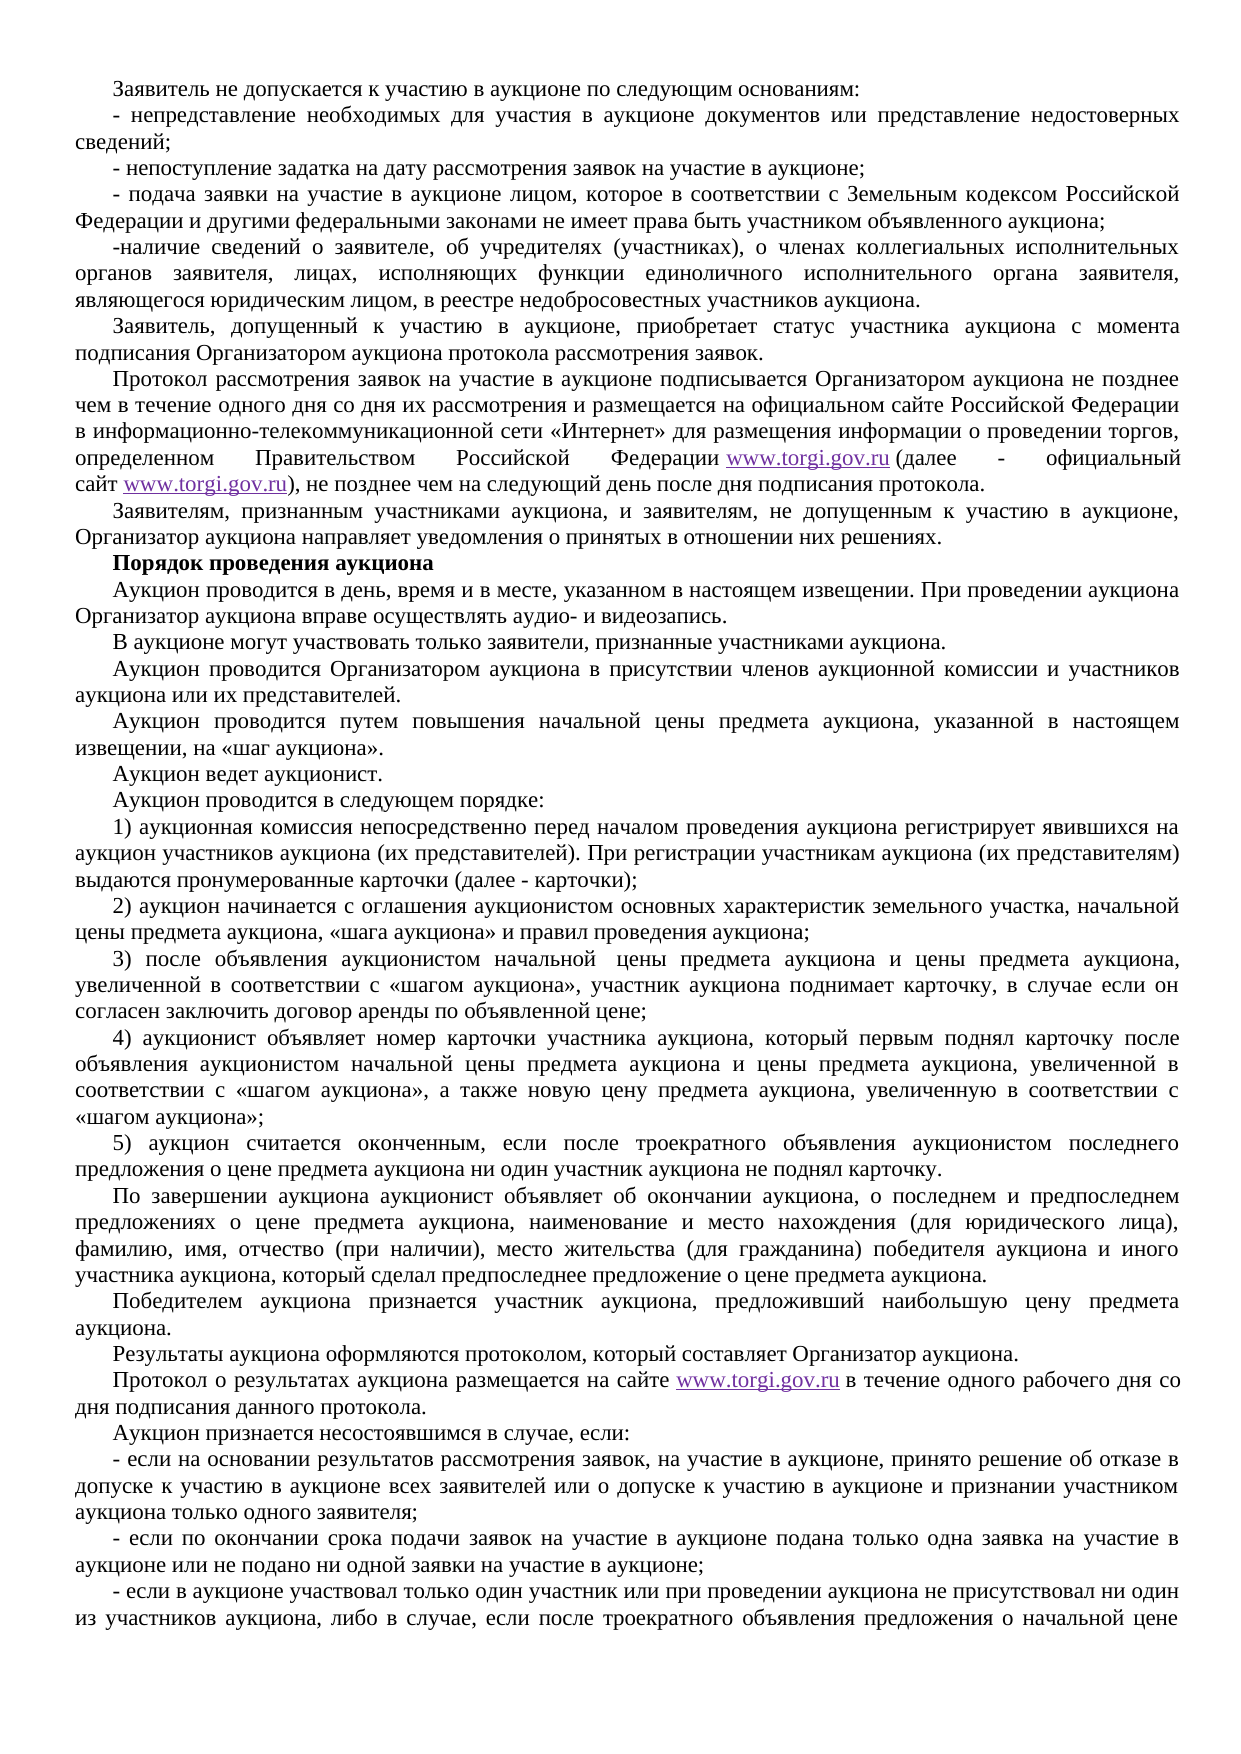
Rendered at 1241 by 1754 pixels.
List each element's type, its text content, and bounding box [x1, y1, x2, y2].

text Победителем аукциона признается участник аукциона, предложивший наибольшую цену предмета аукциона. [75, 1287, 1181, 1340]
text Заявителям, признанным участниками аукциона, и заявителям, не допущенным к участию в аукционе, Организатор аукциона направляет уведомления о принятых в отношении них решениях. [75, 497, 1181, 549]
text - если по окончании срока подачи заявок на участие в аукционе подана только одна заявка на участие в аукционе или не подано ни одной заявки на участие в аукционе; [75, 1524, 1181, 1577]
text Заявитель, допущенный к участию в аукционе, приобретает статус участника аукциона с момента подписания Организатором аукциона протокола рассмотрения заявок. [75, 312, 1181, 365]
text Протокол рассмотрения заявок на участие в аукционе подписывается Организатором аукциона не позднее чем в течение одного дня со дня их рассмотрения и размещается на официальном сайте Российской Федерации в информационно-телекоммуникационной сети «Интернет» для размещения информации о проведении торгов, определенном Правительством Российской Федерации www.torgi.gov.ru (далее - официальный сайт www.torgi.gov.ru), не позднее чем на следующий день после дня подписания протокола. [75, 365, 1181, 497]
text 3) после объявления аукционистом начальной цены предмета аукциона и цены предмета аукциона, увеличенной в соответствии с «шагом аукциона», участник аукциона поднимает карточку, в случае если он согласен заключить договор аренды по объявленной цене; [75, 945, 1181, 1024]
text Аукцион ведет аукционист. [75, 760, 1181, 787]
text 1) аукционная комиссия непосредственно перед началом проведения аукциона регистрирует явившихся на аукцион участников аукциона (их представителей). При регистрации участникам аукциона (их представителям) выдаются пронумерованные карточки (далее - карточки); [75, 813, 1181, 892]
text Результаты аукциона оформляются протоколом, который составляет Организатор аукциона. [75, 1340, 1181, 1366]
text Аукцион проводится в следующем порядке: [75, 787, 1181, 813]
text - если на основании результатов рассмотрения заявок, на участие в аукционе, принято решение об отказе в допуске к участию в аукционе всех заявителей или о допуске к участию в аукционе и признании участником аукциона только одного заявителя; [75, 1445, 1181, 1524]
text -наличие сведений о заявителе, об учредителях (участниках), о членах коллегиальных исполнительных органов заявителя, лицах, исполняющих функции единоличного исполнительного органа заявителя, являющегося юридическим лицом, в реестре недобросовестных участников аукциона. [75, 233, 1181, 312]
text Аукцион проводится Организатором аукциона в присутствии членов аукционной комиссии и участников аукциона или их представителей. [75, 655, 1181, 707]
text Протокол о результатах аукциона размещается на сайте www.torgi.gov.ru в течение одного рабочего дня со дня подписания данного протокола. [75, 1366, 1181, 1419]
text Аукцион признается несостоявшимся в случае, если: [75, 1419, 1181, 1445]
text 4) аукционист объявляет номер карточки участника аукциона, который первым поднял карточку после объявления аукционистом начальной цены предмета аукциона и цены предмета аукциона, увеличенной в соответствии с «шагом аукциона», а также новую цену предмета аукциона, увеличенную в соответствии с «шагом аукциона»; [75, 1024, 1181, 1129]
text Аукцион проводится в день, время и в месте, указанном в настоящем извещении. При проведении аукциона Организатор аукциона вправе осуществлять аудио- и видеозапись. [75, 576, 1181, 628]
text Аукцион проводится путем повышения начальной цены предмета аукциона, указанной в настоящем извещении, на «шаг аукциона». [75, 707, 1181, 760]
text По завершении аукциона аукционист объявляет об окончании аукциона, о последнем и предпоследнем предложениях о цене предмета аукциона, наименование и место нахождения (для юридического лица), фамилию, имя, отчество (при наличии), место жительства (для гражданина) победителя аукциона и иного участника аукциона, который сделал предпоследнее предложение о цене предмета аукциона. [75, 1182, 1181, 1287]
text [75, 1577, 1181, 1630]
text - непоступление задатка на дату рассмотрения заявок на участие в аукционе; [75, 154, 1181, 180]
text 5) аукцион считается оконченным, если после троекратного объявления аукционистом последнего предложения о цене предмета аукциона ни один участник аукциона не поднял карточку. [75, 1129, 1181, 1182]
text 2) аукцион начинается с оглашения аукционистом основных характеристик земельного участка, начальной цены предмета аукциона, «шага аукциона» и правил проведения аукциона; [75, 892, 1181, 945]
text - непредставление необходимых для участия в аукционе документов или представление недостоверных сведений; [75, 101, 1181, 154]
text - подача заявки на участие в аукционе лицом, которое в соответствии с Земельным кодексом Российской Федерации и другими федеральными законами не имеет права быть участником объявленного аукциона; [75, 180, 1181, 233]
text Заявитель не допускается к участию в аукционе по следующим основаниям: [75, 75, 1181, 101]
text Порядок проведения аукциона [75, 549, 1181, 576]
text В аукционе могут участвовать только заявители, признанные участниками аукциона. [75, 628, 1181, 655]
